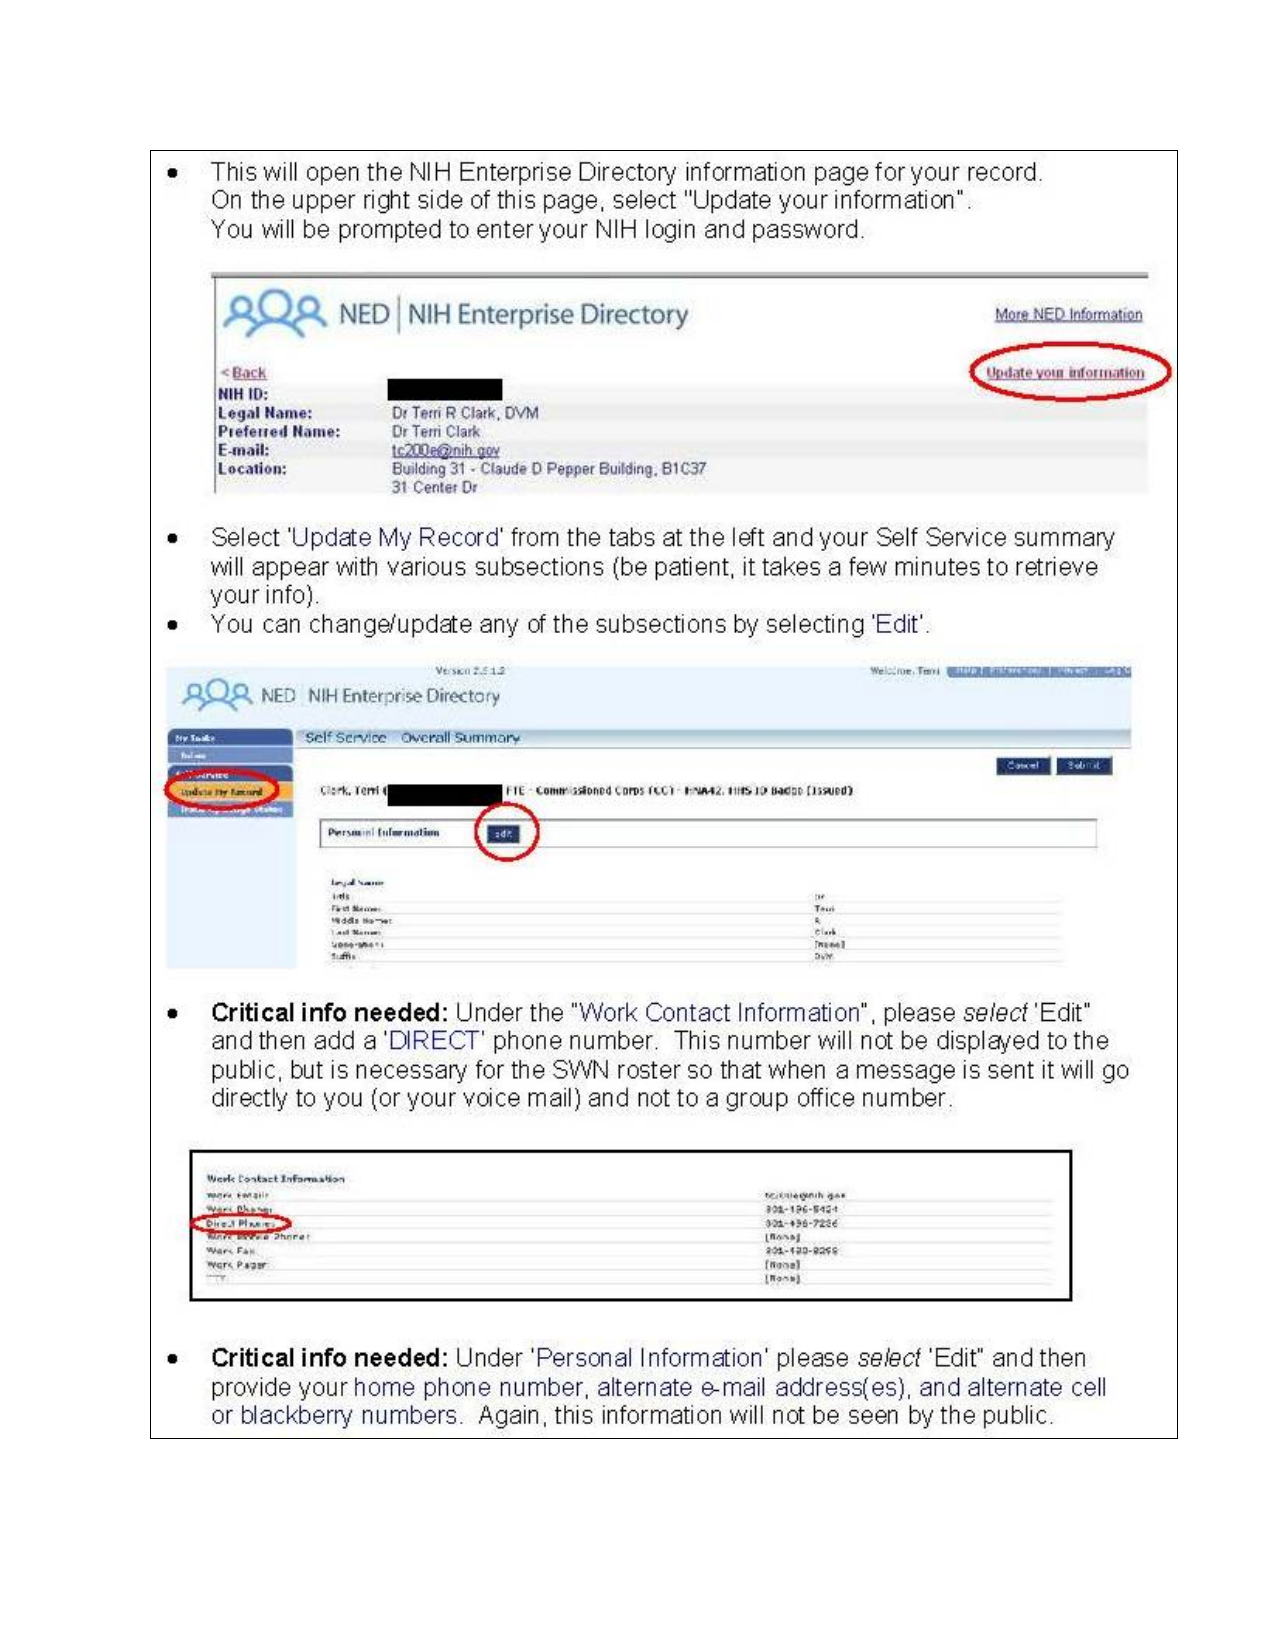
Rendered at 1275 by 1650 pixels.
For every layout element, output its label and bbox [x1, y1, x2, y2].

picture [151, 151, 1177, 1438]
